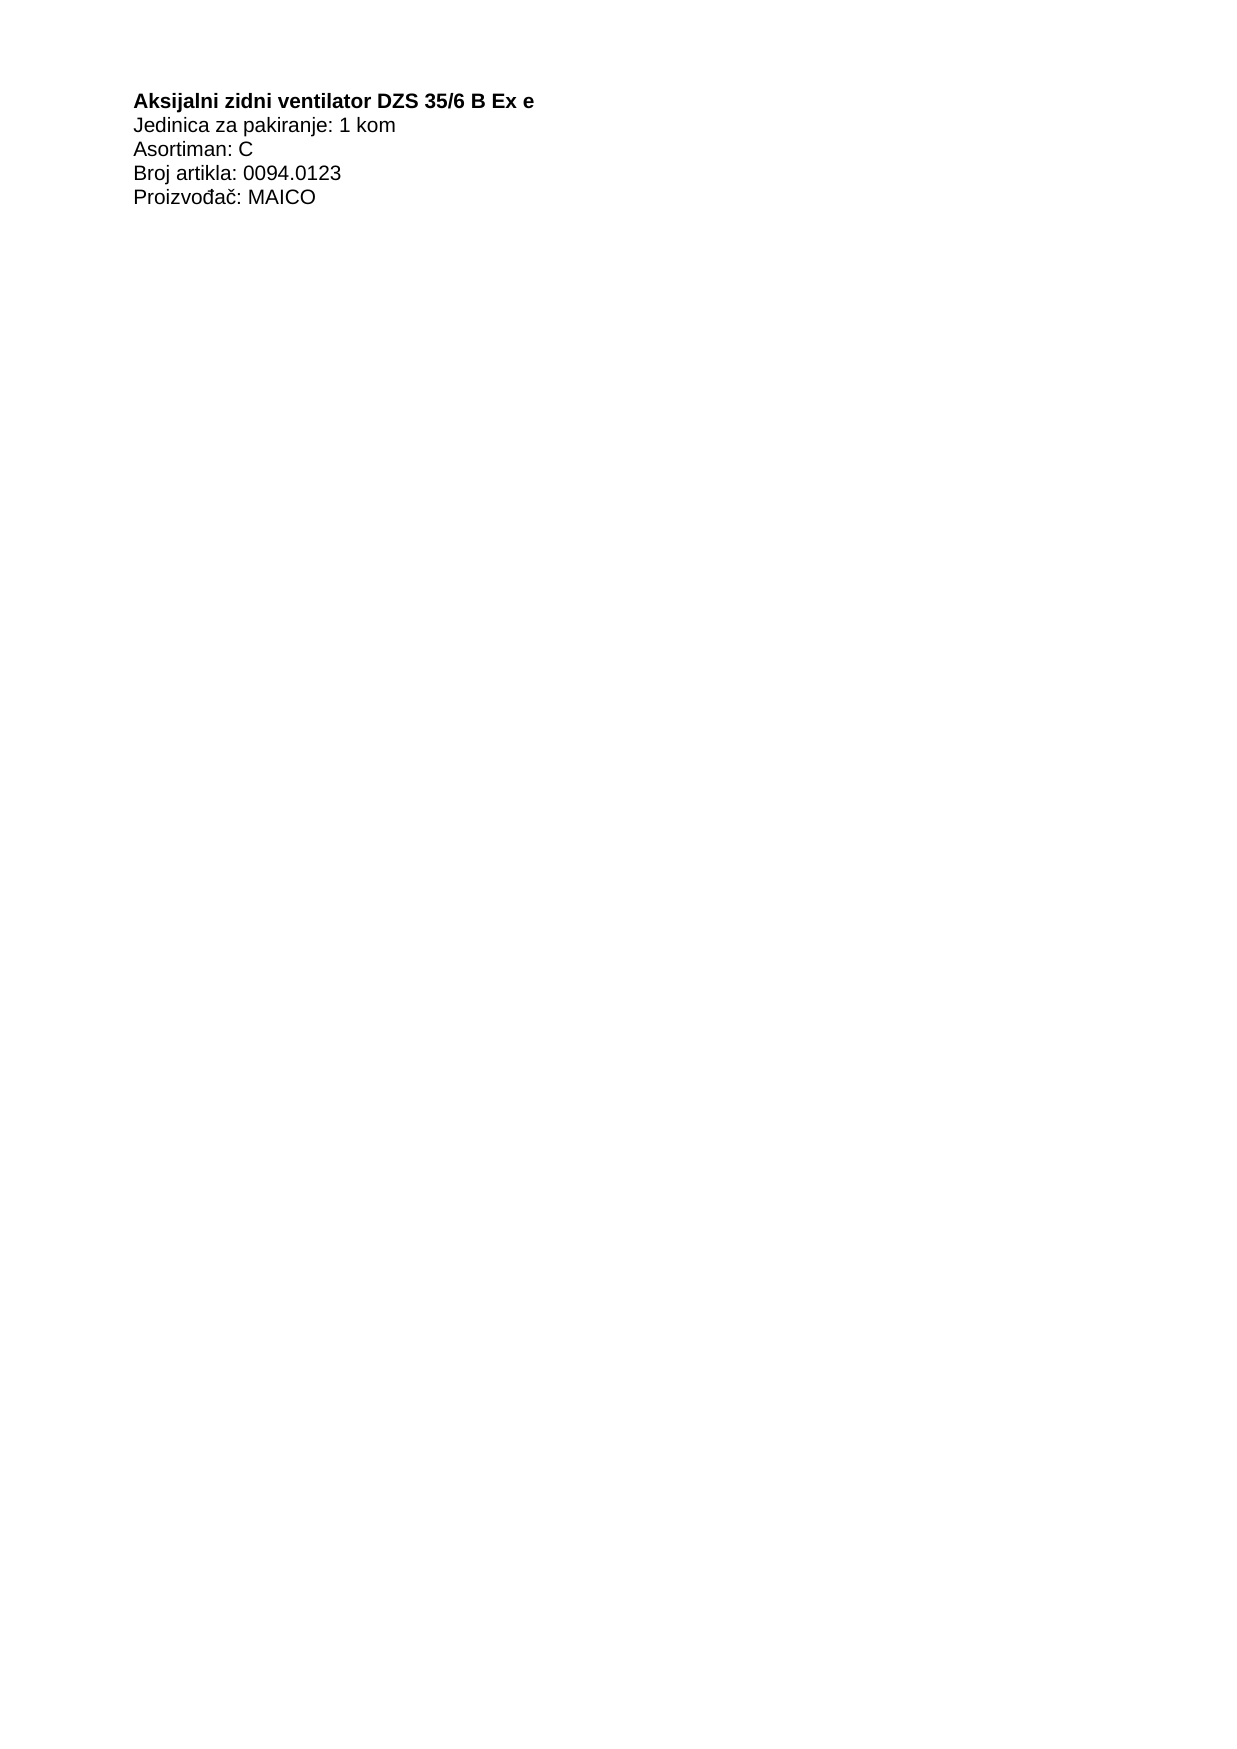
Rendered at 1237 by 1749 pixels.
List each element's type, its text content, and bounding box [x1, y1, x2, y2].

text Aksijalni zidni ventilator DZS 35/6 B Ex eJedinica za pakiranje: 1 komAsortiman: C Broj artikla: 0094.0123Proizvođač: MAICO [133, 89, 1148, 208]
